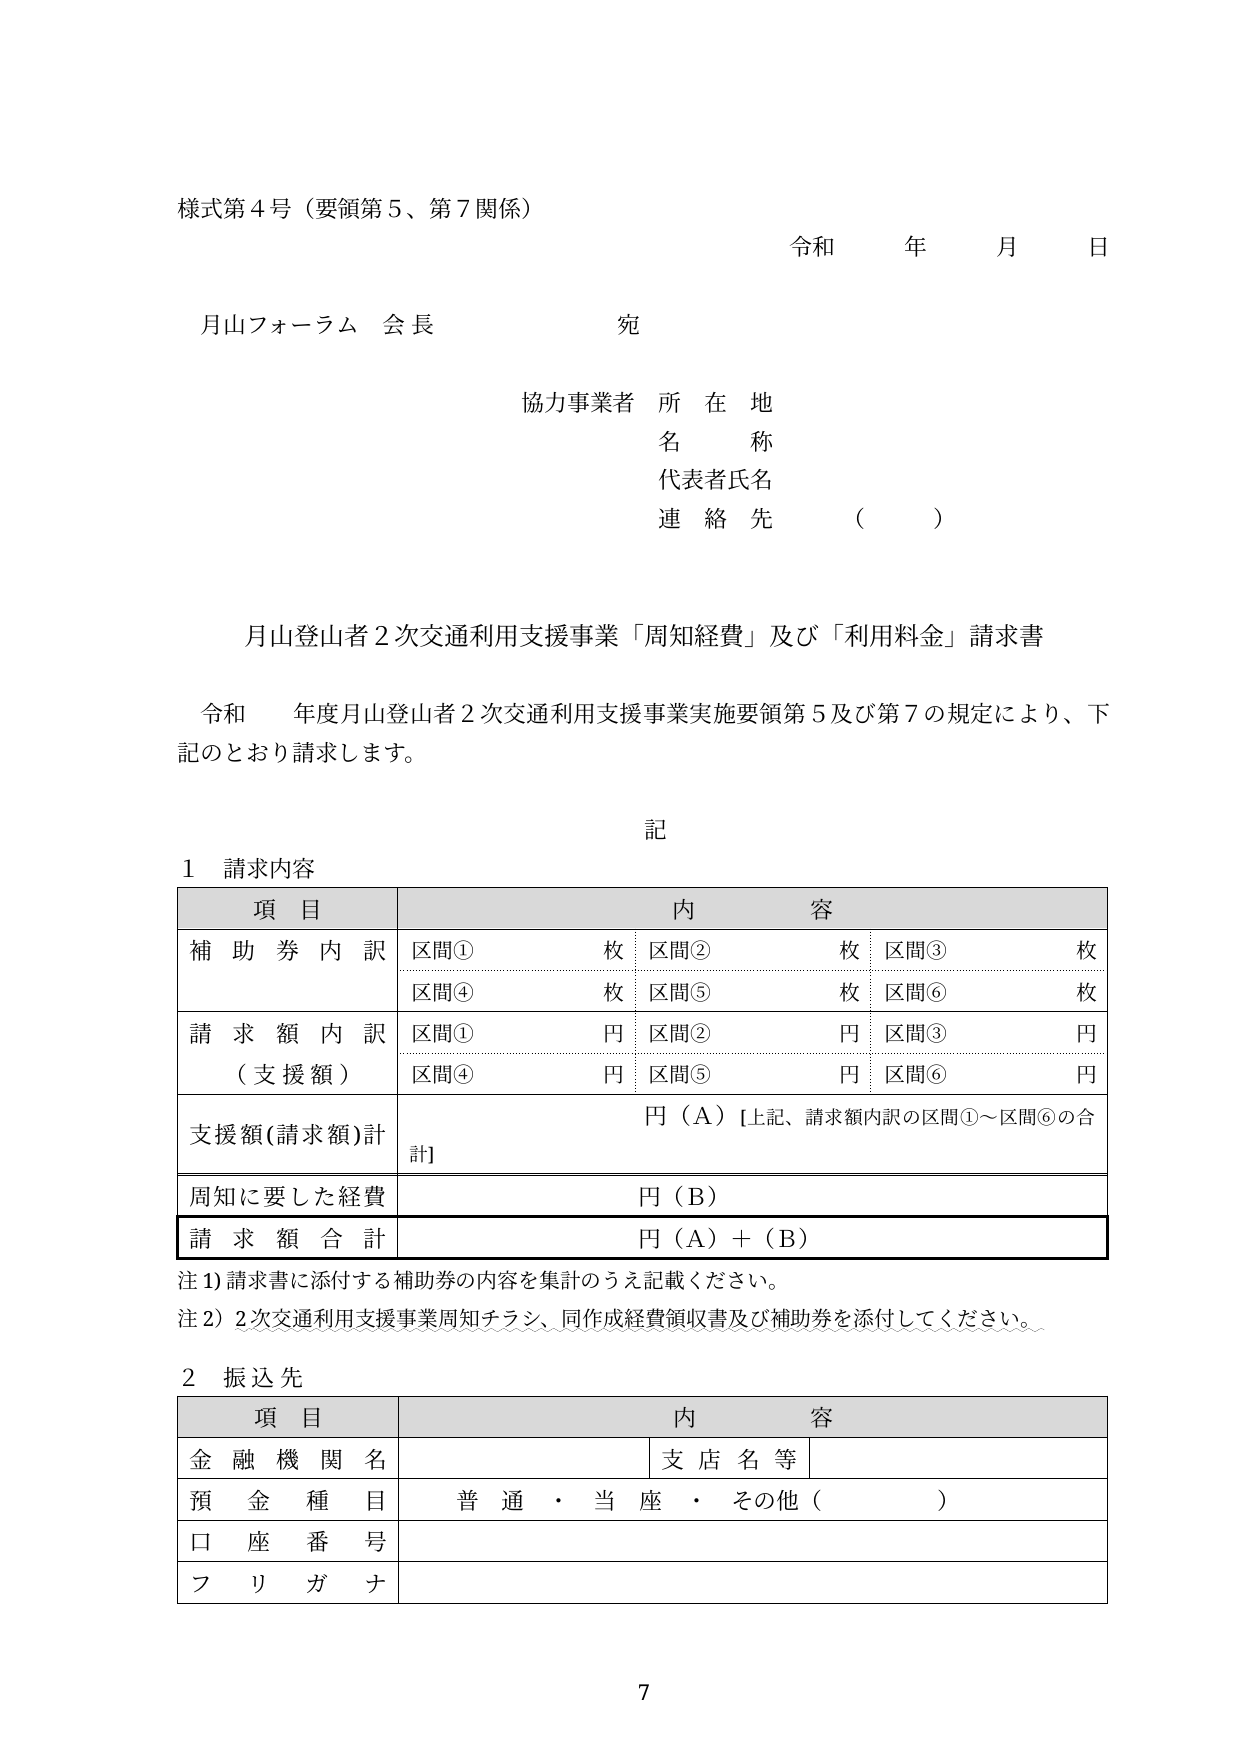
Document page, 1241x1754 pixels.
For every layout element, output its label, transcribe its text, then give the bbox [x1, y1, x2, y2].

table_cell [399, 1521, 1107, 1561]
text １ 請求内容 [177, 848, 1111, 887]
table_cell （ 支 援 額 ） [178, 1053, 397, 1094]
table_cell 円（Ａ）[上記、請求額内訳の区間①～区間⑥の合計] [398, 1095, 1107, 1173]
table_cell 枚 [487, 970, 636, 1011]
table_cell 円 [723, 1012, 871, 1052]
table_cell 金融機関名 [178, 1438, 398, 1478]
table_cell フリガナ [178, 1562, 398, 1602]
table_cell 区間⑤ [636, 1053, 723, 1094]
table_cell 区間① [398, 1012, 487, 1052]
text 月山フォーラム 会 長 宛 [177, 304, 1019, 343]
table_cell 区間③ [871, 930, 959, 970]
table_cell 区間③ [871, 1012, 959, 1052]
text 代表者氏名 [177, 460, 1125, 498]
table_cell 円（Ａ）＋（Ｂ） [398, 1218, 1106, 1257]
table_header 内 容 [399, 1397, 1107, 1437]
table_cell 請求額内訳 [178, 1012, 397, 1052]
text 名 称 [177, 421, 1111, 460]
table_header 項 目 [178, 1397, 398, 1437]
table_cell [810, 1438, 1107, 1478]
table_cell 円（Ｂ） [398, 1176, 1107, 1214]
table_cell [178, 970, 397, 1011]
table_cell 預金種目 [178, 1479, 398, 1520]
table_cell 補助券内訳 [178, 930, 397, 970]
text 注1) 請求書に添付する補助券の内容を集計のうえ記載ください。 [177, 1260, 1110, 1298]
table_cell 区間⑤ [636, 970, 723, 1011]
table_cell [399, 1438, 649, 1478]
table_cell 支店名等 [650, 1438, 809, 1478]
table_cell 枚 [723, 930, 871, 970]
table_cell 枚 [487, 930, 636, 970]
table_cell 区間② [636, 930, 723, 970]
text 協力事業者 所 在 地 [177, 382, 1111, 421]
table_header 項 目 [178, 888, 397, 928]
text ２ 振込先 [177, 1357, 1111, 1396]
text 令和 年度月山登山者２次交通利用支援事業実施要領第５及び第７の規定により、下記のとおり請求します。 [177, 693, 1111, 771]
table_cell 普 通 ・ 当 座 ・ その他（ ） [399, 1479, 1107, 1520]
table_cell 円 [487, 1012, 636, 1052]
table_cell 口座番号 [178, 1521, 398, 1561]
table_cell 円 [487, 1053, 636, 1094]
text 記 [177, 809, 1111, 848]
table_cell 枚 [960, 930, 1107, 970]
table_cell 区間④ [398, 970, 487, 1011]
text 令和 年 月 日 [177, 227, 1110, 265]
text 連 絡 先 （ ） [177, 498, 1111, 537]
table_cell 円 [960, 1012, 1107, 1052]
table_cell 枚 [960, 970, 1107, 1011]
table_cell 請求額合計 [179, 1218, 397, 1257]
text 注2）2次交通利用支援事業周知チラシ、同作成経費領収書及び補助券を添付してください。 [177, 1298, 1110, 1337]
table_cell 円 [960, 1053, 1107, 1094]
table_header 内 容 [398, 888, 1107, 928]
table_cell 区間④ [398, 1053, 487, 1094]
table_cell 周知に要した経費 [178, 1176, 397, 1214]
text 様式第４号（要領第５、第７関係） [177, 188, 1110, 227]
table_cell [399, 1562, 1107, 1602]
table_cell 区間② [636, 1012, 723, 1052]
table_cell 区間① [398, 930, 487, 970]
table_cell 区間⑥ [871, 970, 959, 1011]
table_cell 支援額(請求額)計 [178, 1095, 397, 1173]
table_cell 枚 [723, 970, 871, 1011]
text 月山登山者２次交通利用支援事業「周知経費」及び「利用料金」請求書 [177, 615, 1111, 654]
table_cell 区間⑥ [871, 1053, 959, 1094]
table_cell 円 [723, 1053, 871, 1094]
